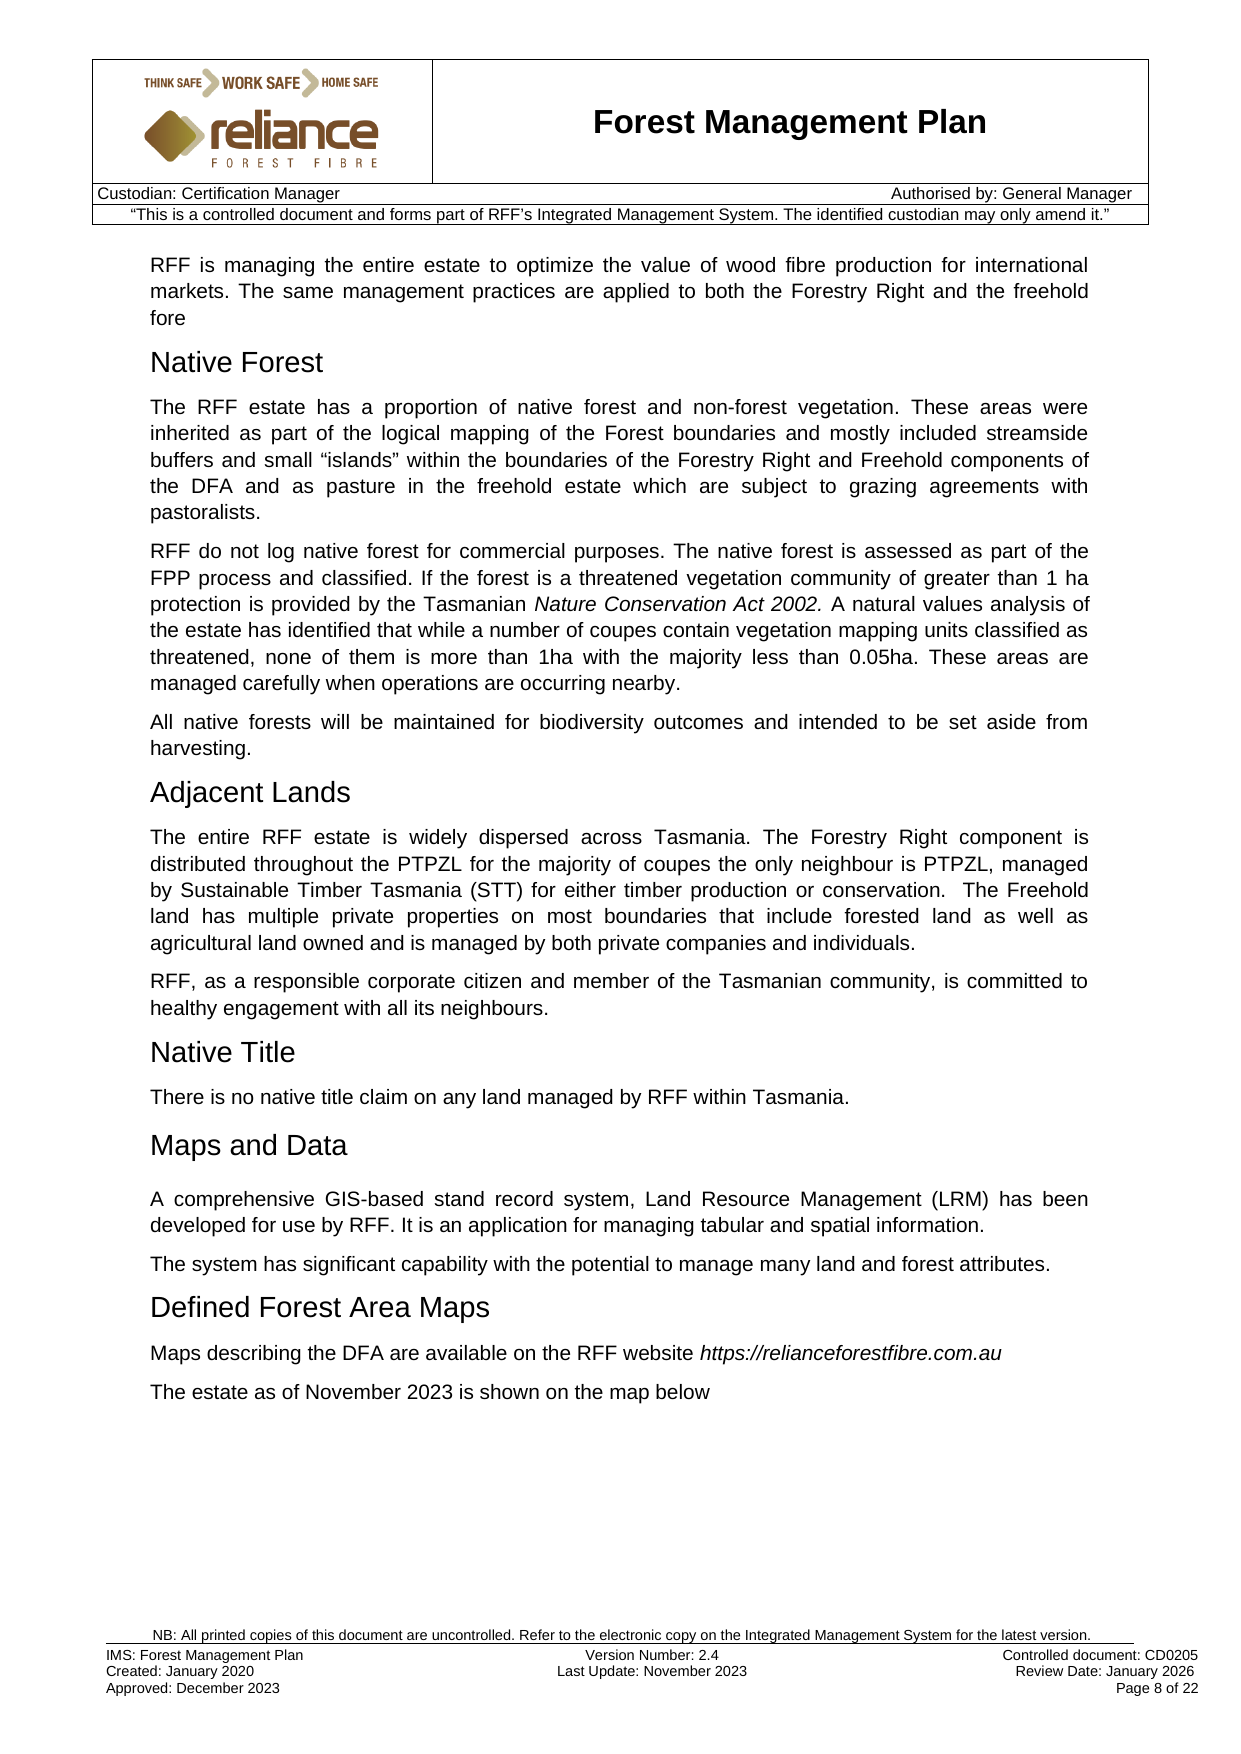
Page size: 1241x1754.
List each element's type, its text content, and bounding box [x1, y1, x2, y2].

subtitle Native Title [150, 1034, 1090, 1068]
subtitle Defined Forest Area Maps [150, 1290, 1090, 1324]
text The entire RFF estate is widely dispersed across Tasmania. The Forestry Right component is distributed throughout the PTPZL for the majority of coupes the only neighbour is PTPZL, managed by Sustainable Timber Tasmania (STT) for either timber production or conservation. The Freehold land has multiple private properties on most boundaries that include forested land as well as agricultural land owned and is managed by both private companies and individuals. [150, 825, 1090, 954]
text A comprehensive GIS-based stand record system, Land Resource Management (LRM) has been developed for use by RFF. It is an application for managing tabular and spatial information. [150, 1186, 1090, 1237]
text RFF is managing the entire estate to optimize the value of wood fibre production for international markets. The same management practices are applied to both the Forestry Right and the freehold fore [150, 253, 1090, 330]
picture [128, 63, 396, 182]
text The RFF estate has a proportion of native forest and non-forest vegetation. These areas were inherited as part of the logical mapping of the Forest boundaries and mostly included streamside buffers and small “islands” within the boundaries of the Forestry Right and Freehold components of the DFA and as pasture in the freehold estate which are subject to grazing agreements with pastoralists. [150, 395, 1090, 524]
subtitle Native Forest [150, 344, 1090, 378]
text Maps describing the DFA are available on the RFF website https://relianceforestfibre.com.au [150, 1341, 1090, 1364]
text RFF, as a responsible corporate citizen and member of the Tasmanian community, is committed to healthy engagement with all its neighbours. [150, 969, 1090, 1020]
text All native forests will be maintained for biodiversity outcomes and intended to be set aside from harvesting. [150, 710, 1090, 760]
text The system has significant capability with the potential to manage many land and forest attributes. [150, 1252, 1090, 1276]
text The estate as of November 2023 is shown on the map below [150, 1379, 1090, 1403]
text RFF do not log native forest for commercial purposes. The native forest is assessed as part of the FPP process and classified. If the forest is a threatened vegetation community of greater than 1 ha protection is provided by the Tasmanian Nature Conservation Act 2002. A natural values analysis of the estate has identified that while a number of coupes contain vegetation mapping units classified as threatened, none of them is more than 1ha with the majority less than 0.05ha. These areas are managed carefully when operations are occurring nearby. [150, 539, 1090, 695]
subtitle Maps and Data [150, 1128, 1090, 1161]
text There is no native title claim on any land managed by RFF within Tasmania. [150, 1085, 1090, 1109]
subtitle Adjacent Lands [150, 775, 1090, 808]
